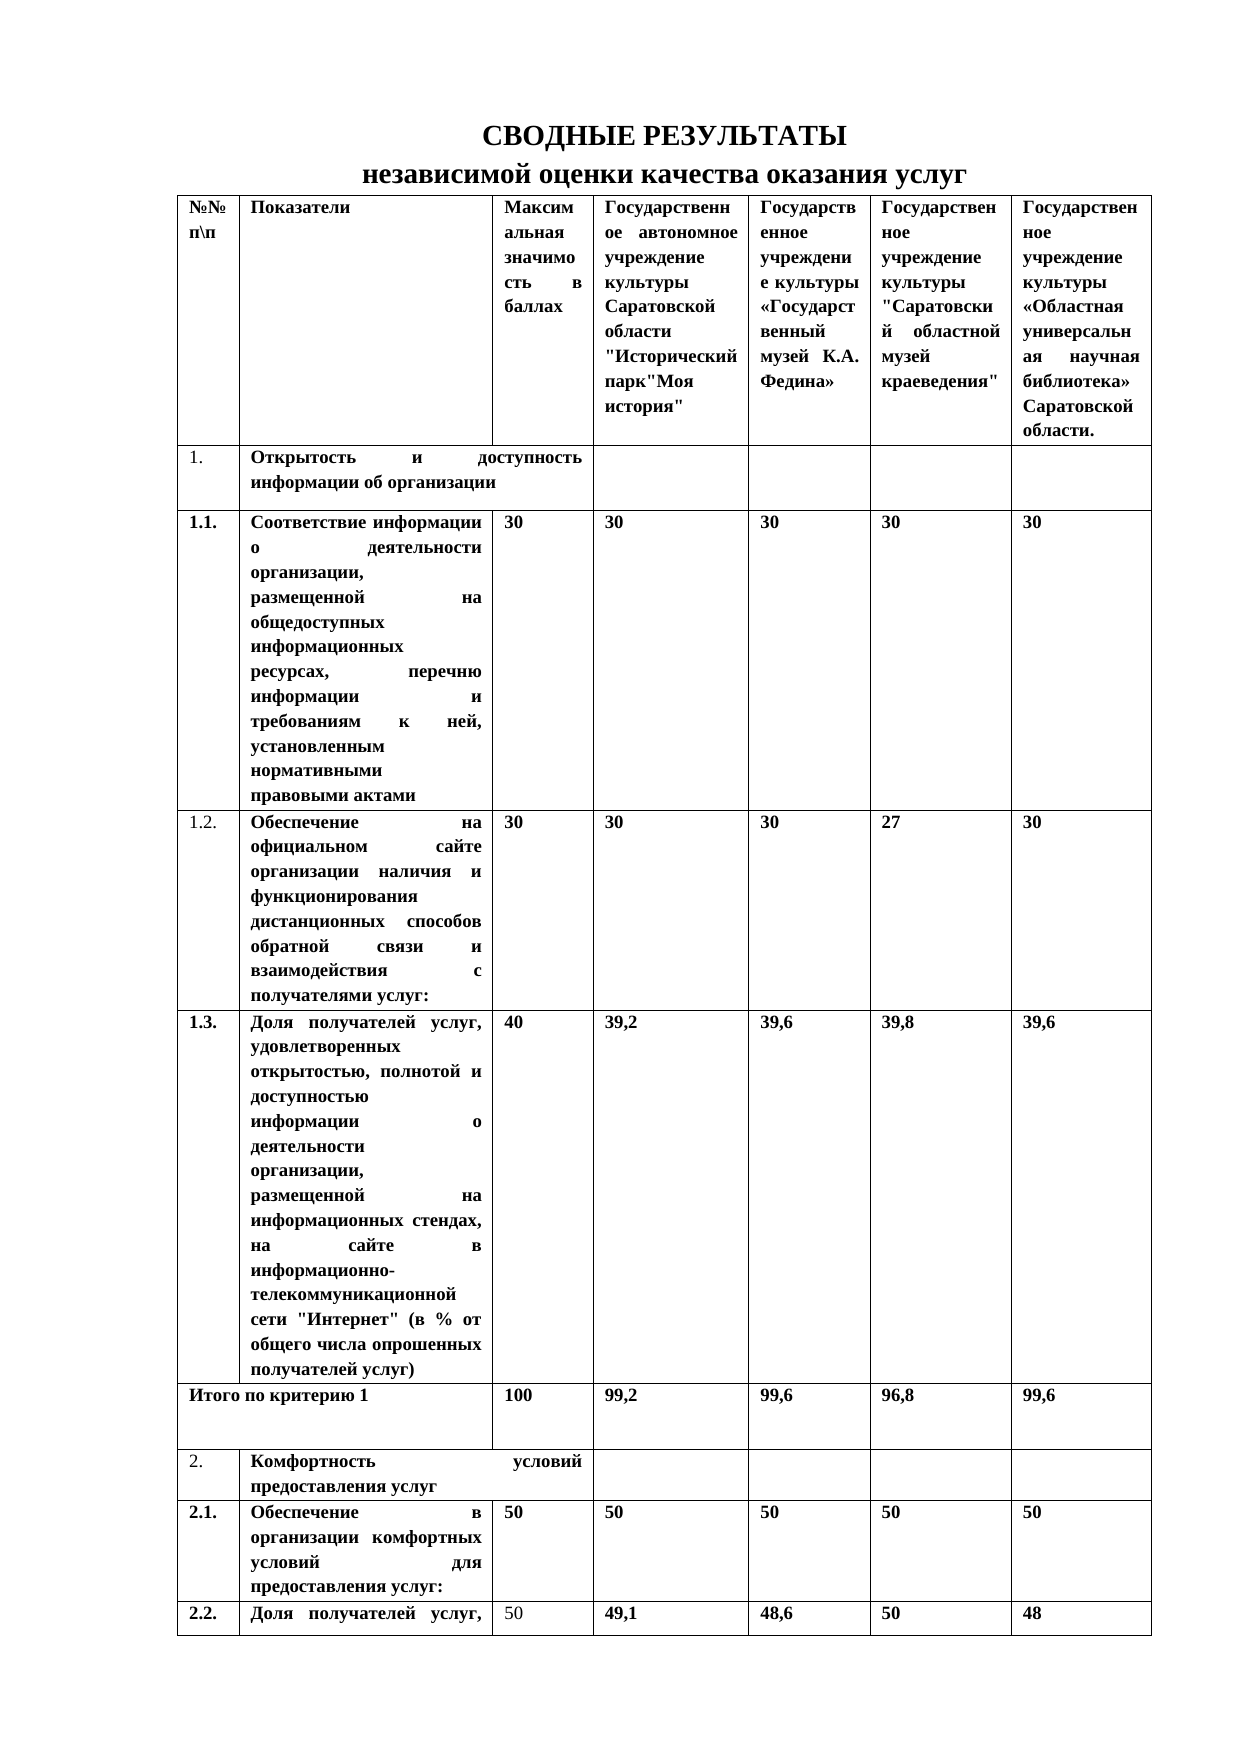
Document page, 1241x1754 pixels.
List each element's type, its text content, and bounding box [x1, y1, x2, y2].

table_header Государственное учреждение культуры «Государственный музей К.А. Федина» [749, 196, 870, 445]
table_cell 40 [493, 1011, 593, 1383]
table_cell 30 [749, 511, 870, 809]
table_cell 27 [871, 811, 1011, 1009]
table_cell 96,8 [871, 1384, 1011, 1449]
table_cell Итого по критерию 1 [178, 1384, 492, 1449]
table_cell 2.2. [178, 1602, 239, 1635]
table_header Государственное автономное учреждение культуры Саратовской области "Исторический парк"Моя история" [594, 196, 748, 445]
table_cell 30 [1012, 811, 1151, 1009]
table_cell 39,6 [749, 1011, 870, 1383]
table_cell 39,6 [1012, 1011, 1151, 1383]
table_cell 30 [594, 811, 748, 1009]
table_cell 30 [871, 511, 1011, 809]
table_cell [594, 446, 748, 510]
table_cell 99,2 [594, 1384, 748, 1449]
table_cell 50 [594, 1501, 748, 1601]
table_cell 30 [594, 511, 748, 809]
table_header Государственное учреждение культуры «Областная универсальная научная библиотека» Саратовской области. [1012, 196, 1151, 445]
table_cell 30 [1012, 511, 1151, 809]
table_cell 2.1. [178, 1501, 239, 1601]
table_cell 1.2. [178, 811, 239, 1009]
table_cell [240, 1602, 492, 1635]
table_header №№ п\п [178, 196, 239, 445]
table_cell 50 [871, 1602, 1011, 1635]
table_cell 30 [493, 811, 593, 1009]
table_cell 99,6 [749, 1384, 870, 1449]
table_cell [871, 1450, 1011, 1500]
table_cell [871, 446, 1011, 510]
table_cell 49,1 [594, 1602, 748, 1635]
table_cell 39,8 [871, 1011, 1011, 1383]
table_cell 30 [493, 511, 593, 809]
table_cell [749, 446, 870, 510]
table_cell 100 [493, 1384, 593, 1449]
table_cell Доля получателей услуг, удовлетворенных открытостью, полнотой и доступностью информации о деятельности организации, размещенной на информационных стендах, на сайте в информационно-телекоммуникационной сети "Интернет" (в % от общего числа опрошенных получателей услуг) [240, 1011, 492, 1383]
table_cell [1012, 446, 1151, 510]
table_cell 99,6 [1012, 1384, 1151, 1449]
table_cell Комфортность условий предоставления услуг [240, 1450, 593, 1500]
table_header Государственное учреждение культуры "Саратовский областной музей краеведения" [871, 196, 1011, 445]
table_cell Обеспечение на официальном сайте организации наличия и функционирования дистанционных способов обратной связи и взаимодействия с получателями услуг: [240, 811, 492, 1009]
table_cell 48,6 [749, 1602, 870, 1635]
table_cell 30 [749, 811, 870, 1009]
table_header Показатели [240, 196, 492, 445]
table_cell [1012, 1450, 1151, 1500]
table_cell 39,2 [594, 1011, 748, 1383]
table_cell 1.3. [178, 1011, 239, 1383]
text СВОДНЫЕ РЕЗУЛЬТАТЫ [177, 118, 1152, 152]
table_cell 50 [493, 1602, 593, 1635]
table_cell Обеспечение в организации комфортных условий для предоставления услуг: [240, 1501, 492, 1601]
table_cell [749, 1450, 870, 1500]
table_cell [594, 1450, 748, 1500]
table_cell 50 [749, 1501, 870, 1601]
table_cell 50 [1012, 1501, 1151, 1601]
table_cell Открытость и доступность информации об организации [240, 446, 593, 510]
table_cell 50 [493, 1501, 593, 1601]
table_cell 50 [871, 1501, 1011, 1601]
table_header Максимальная значимость в баллах [493, 196, 593, 445]
table_cell 48 [1012, 1602, 1151, 1635]
table_cell 1.1. [178, 511, 239, 809]
table_cell 2. [178, 1450, 239, 1500]
text независимой оценки качества оказания услуг [177, 157, 1152, 190]
table_cell 1. [178, 446, 239, 510]
table_cell Соответствие информации о деятельности организации, размещенной на общедоступных информационных ресурсах, перечню информации и требованиям к ней, установленным нормативными правовыми актами [240, 511, 492, 809]
